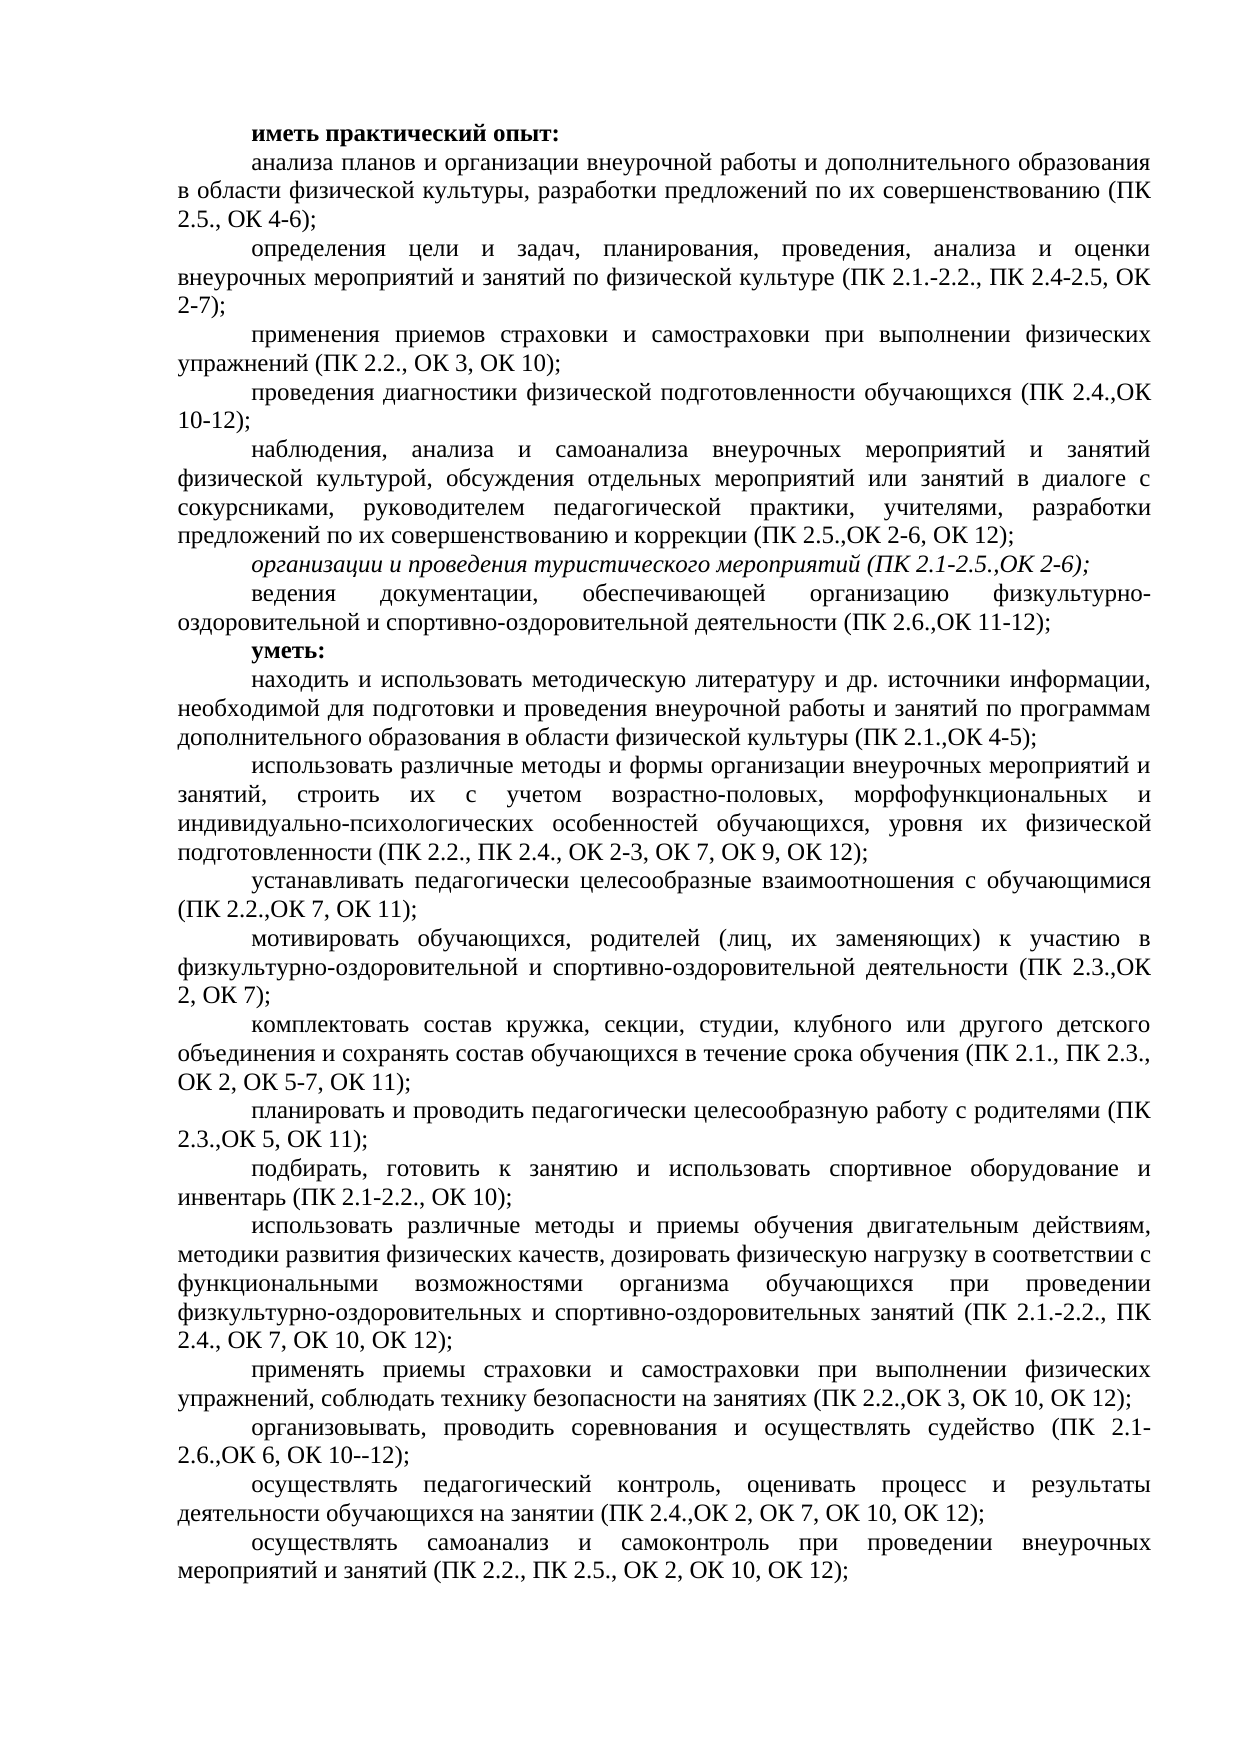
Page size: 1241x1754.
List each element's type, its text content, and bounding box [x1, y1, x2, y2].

text мотивировать обучающихся, родителей (лиц, их заменяющих) к участию в физкультурно-оздоровительной и спортивно-оздоровительной деятельности (ПК 2.3.,ОК 2, ОК 7); [177, 923, 1152, 1009]
text организовывать, проводить соревнования и осуществлять судейство (ПК 2.1-2.6.,ОК 6, ОК 10--12); [177, 1412, 1152, 1469]
text применения приемов страховки и самостраховки при выполнении физических упражнений (ПК 2.2., ОК 3, ОК 10); [177, 319, 1152, 377]
text организации и проведения туристического мероприятий (ПК 2.1-2.5.,ОК 2-6); [177, 549, 1152, 578]
text планировать и проводить педагогически целесообразную работу с родителями (ПК 2.3.,ОК 5, ОК 11); [177, 1096, 1152, 1153]
text осуществлять самоанализ и самоконтроль при проведении внеурочных мероприятий и занятий (ПК 2.2., ПК 2.5., ОК 2, ОК 10, ОК 12); [177, 1527, 1152, 1584]
text применять приемы страховки и самостраховки при выполнении физических упражнений, соблюдать технику безопасности на занятиях (ПК 2.2.,ОК 3, ОК 10, ОК 12); [177, 1354, 1152, 1412]
text проведения диагностики физической подготовленности обучающихся (ПК 2.4.,ОК 10-12); [177, 377, 1152, 434]
text уметь: [177, 636, 1152, 664]
text устанавливать педагогически целесообразные взаимоотношения с обучающимися (ПК 2.2.,ОК 7, ОК 11); [177, 866, 1152, 923]
text подбирать, готовить к занятию и использовать спортивное оборудование и инвентарь (ПК 2.1-2.2., ОК 10); [177, 1153, 1152, 1211]
text анализа планов и организации внеурочной работы и дополнительного образования в области физической культуры, разработки предложений по их совершенствованию (ПК 2.5., ОК 4-6); [177, 147, 1152, 233]
text комплектовать состав кружка, секции, студии, клубного или другого детского объединения и сохранять состав обучающихся в течение срока обучения (ПК 2.1., ПК 2.3., ОК 2, ОК 5-7, ОК 11); [177, 1009, 1152, 1096]
text осуществлять педагогический контроль, оценивать процесс и результаты деятельности обучающихся на занятии (ПК 2.4.,ОК 2, ОК 7, ОК 10, ОК 12); [177, 1469, 1152, 1527]
text находить и использовать методическую литературу и др. источники информации, необходимой для подготовки и проведения внеурочной работы и занятий по программам дополнительного образования в области физической культуры (ПК 2.1.,ОК 4-5); [177, 664, 1152, 751]
text наблюдения, анализа и самоанализа внеурочных мероприятий и занятий физической культурой, обсуждения отдельных мероприятий или занятий в диалоге с сокурсниками, руководителем педагогической практики, учителями, разработки предложений по их совершенствованию и коррекции (ПК 2.5.,ОК 2-6, ОК 12); [177, 434, 1152, 549]
text иметь практический опыт: [177, 118, 1152, 147]
text использовать различные методы и формы организации внеурочных мероприятий и занятий, строить их с учетом возрастно-половых, морфофункциональных и индивидуально-психологических особенностей обучающихся, уровня их физической подготовленности (ПК 2.2., ПК 2.4., ОК 2-3, ОК 7, ОК 9, ОК 12); [177, 751, 1152, 866]
text ведения документации, обеспечивающей организацию физкультурно-оздоровительной и спортивно-оздоровительной деятельности (ПК 2.6.,ОК 11-12); [177, 578, 1152, 636]
text использовать различные методы и приемы обучения двигательным действиям, методики развития физических качеств, дозировать физическую нагрузку в соответствии с функциональными возможностями организма обучающихся при проведении физкультурно-оздоровительных и спортивно-оздоровительных занятий (ПК 2.1.-2.2., ПК 2.4., ОК 7, ОК 10, ОК 12); [177, 1211, 1152, 1354]
text определения цели и задач, планирования, проведения, анализа и оценки внеурочных мероприятий и занятий по физической культуре (ПК 2.1.-2.2., ПК 2.4-2.5, ОК 2-7); [177, 233, 1152, 319]
